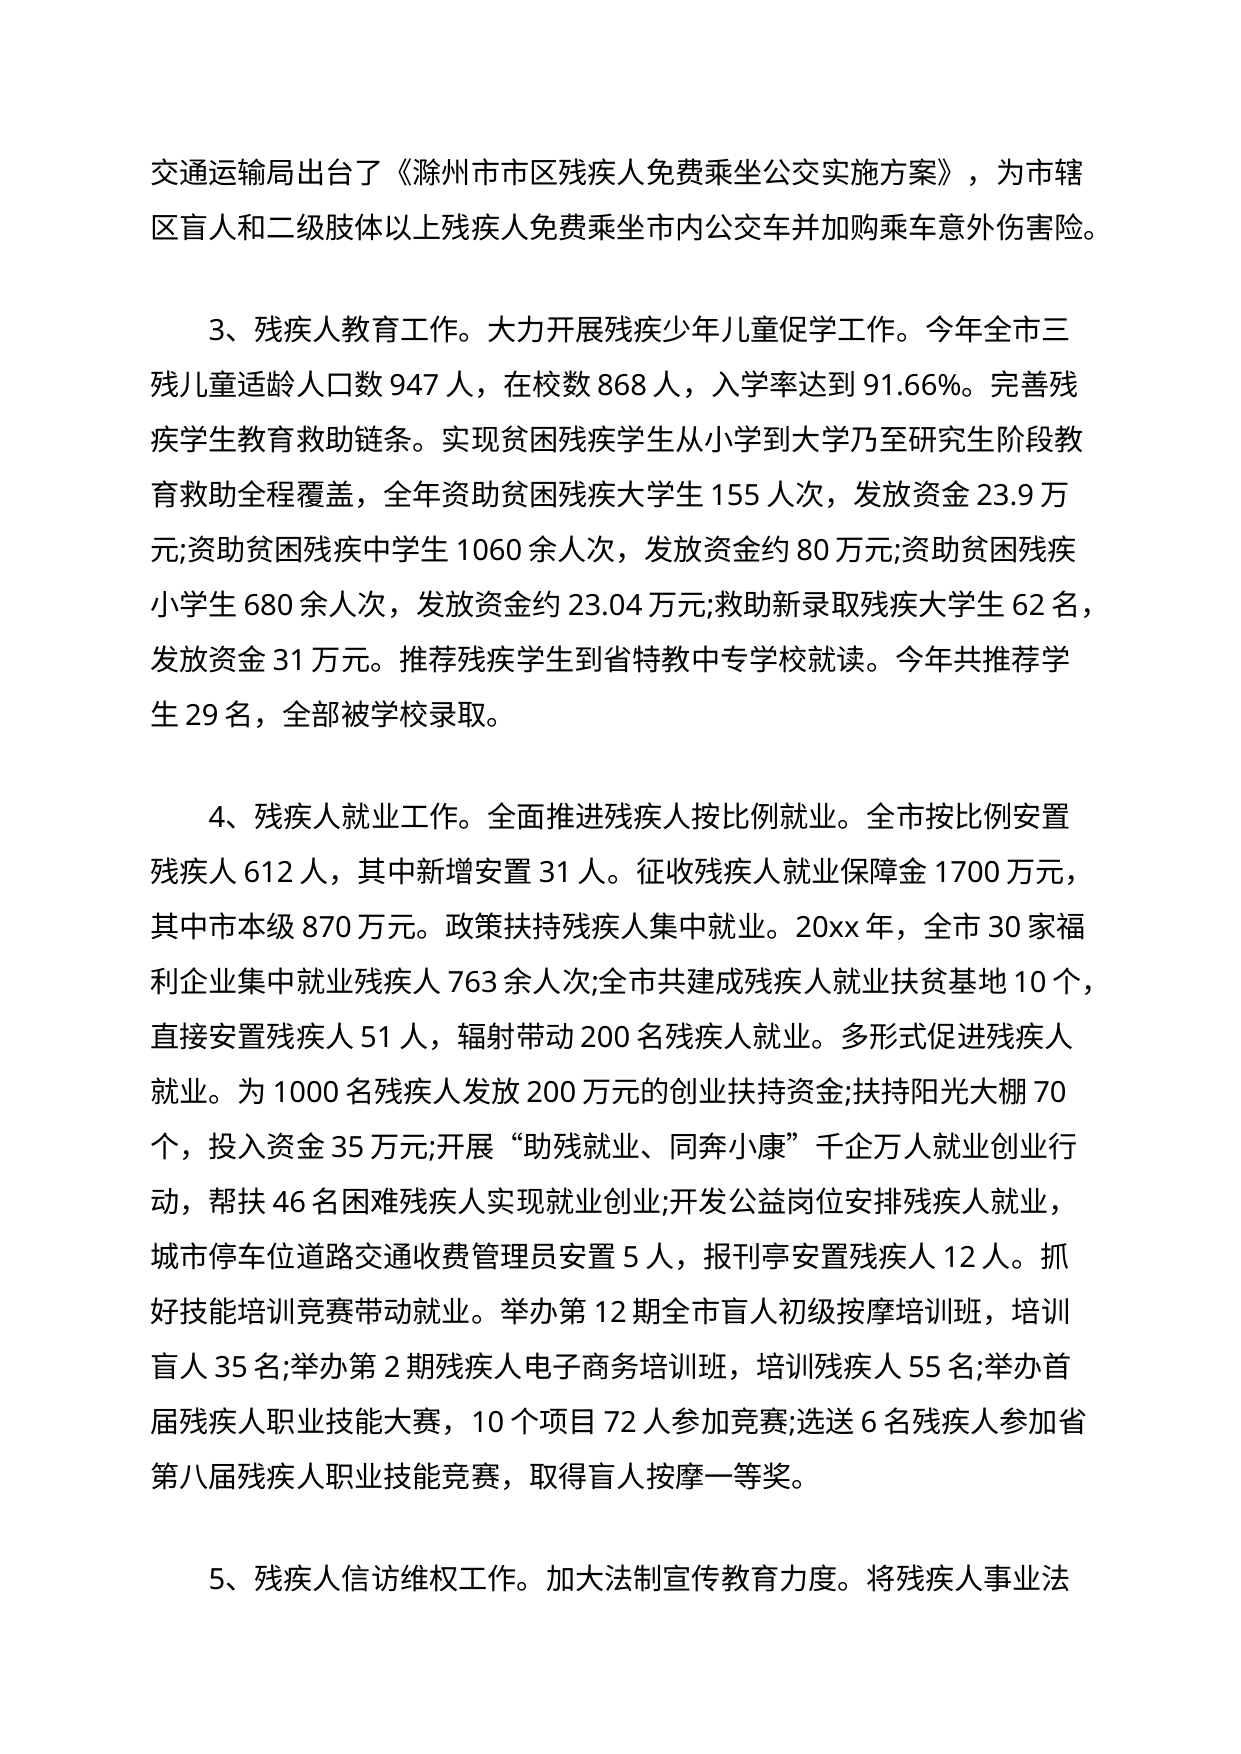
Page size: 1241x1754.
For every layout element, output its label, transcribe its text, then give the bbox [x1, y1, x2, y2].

text 4、残疾人就业工作。全面推进残疾人按比例就业。全市按比例安置残疾人612人，其中新增安置31人。征收残疾人就业保障金1700万元，其中市本级870万元。政策扶持残疾人集中就业。20xx年，全市30家福利企业集中就业残疾人763余人次;全市共建成残疾人就业扶贫基地10个，直接安置残疾人51人，辐射带动200名残疾人就业。多形式促进残疾人就业。为1000名残疾人发放200万元的创业扶持资金;扶持阳光大棚70个，投入资金35万元;开展“助残就业、同奔小康”千企万人就业创业行动，帮扶46名困难残疾人实现就业创业;开发公益岗位安排残疾人就业，城市停车位道路交通收费管理员安置5人，报刊亭安置残疾人12人。抓好技能培训竞赛带动就业。举办第12期全市盲人初级按摩培训班，培训盲人35名;举办第2期残疾人电子商务培训班，培训残疾人55名;举办首届残疾人职业技能大赛，10个项目72人参加竞赛;选送6名残疾人参加省第八届残疾人职业技能竞赛，取得盲人按摩一等奖。 [150, 793, 1090, 1496]
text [150, 150, 1090, 247]
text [150, 1555, 1090, 1598]
text 3、残疾人教育工作。大力开展残疾少年儿童促学工作。今年全市三残儿童适龄人口数947人，在校数868人，入学率达到91.66%。完善残疾学生教育救助链条。实现贫困残疾学生从小学到大学乃至研究生阶段教育救助全程覆盖，全年资助贫困残疾大学生155人次，发放资金23.9万元;资助贫困残疾中学生1060余人次，发放资金约80万元;资助贫困残疾小学生680余人次，发放资金约23.04万元;救助新录取残疾大学生62名，发放资金31万元。推荐残疾学生到省特教中专学校就读。今年共推荐学生29名，全部被学校录取。 [150, 307, 1090, 734]
